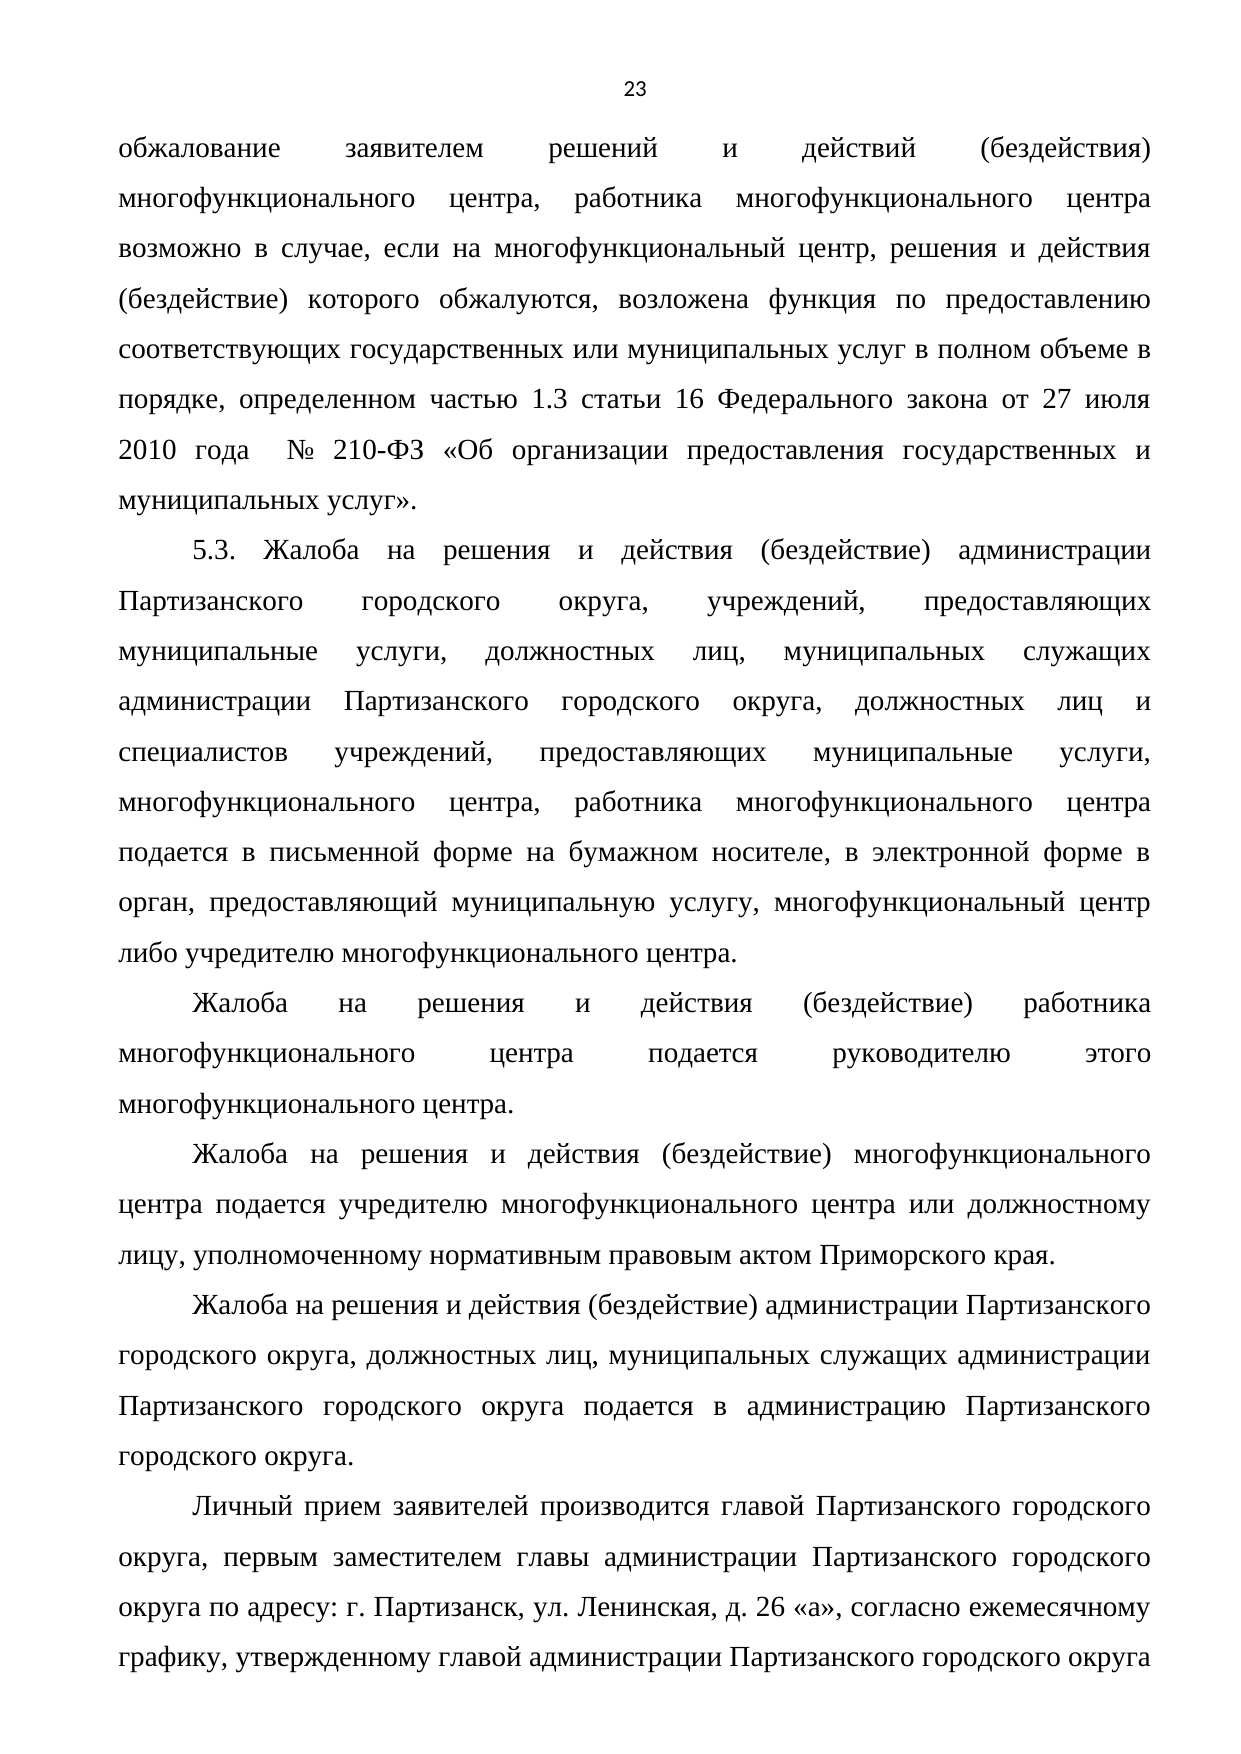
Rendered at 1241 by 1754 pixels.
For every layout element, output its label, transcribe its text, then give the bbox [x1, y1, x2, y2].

text Жалоба на решения и действия (бездействие) администрации Партизанского городского округа, должностных лиц, муниципальных служащих администрации Партизанского городского округа подается в администрацию Партизанского городского округа. [118, 1287, 1152, 1472]
text 5.3. Жалоба на решения и действия (бездействие) администрации Партизанского городского округа, учреждений, предоставляющих муниципальные услуги, должностных лиц, муниципальных служащих администрации Партизанского городского округа, должностных лиц и специалистов учреждений, предоставляющих муниципальные услуги, многофункционального центра, работника многофункционального центра подается в письменной форме на бумажном носителе, в электронной форме в орган, предоставляющий муниципальную услугу, многофункциональный центр либо учредителю многофункционального центра. [118, 532, 1152, 968]
text Жалоба на решения и действия (бездействие) работника многофункционального центра подается руководителю этого многофункционального центра. [118, 985, 1152, 1119]
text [118, 1488, 1152, 1673]
text Жалоба на решения и действия (бездействие) многофункционального центра подается учредителю многофункционального центра или должностному лицу, уполномоченному нормативным правовым актом Приморского края. [118, 1136, 1152, 1270]
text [118, 130, 1152, 516]
